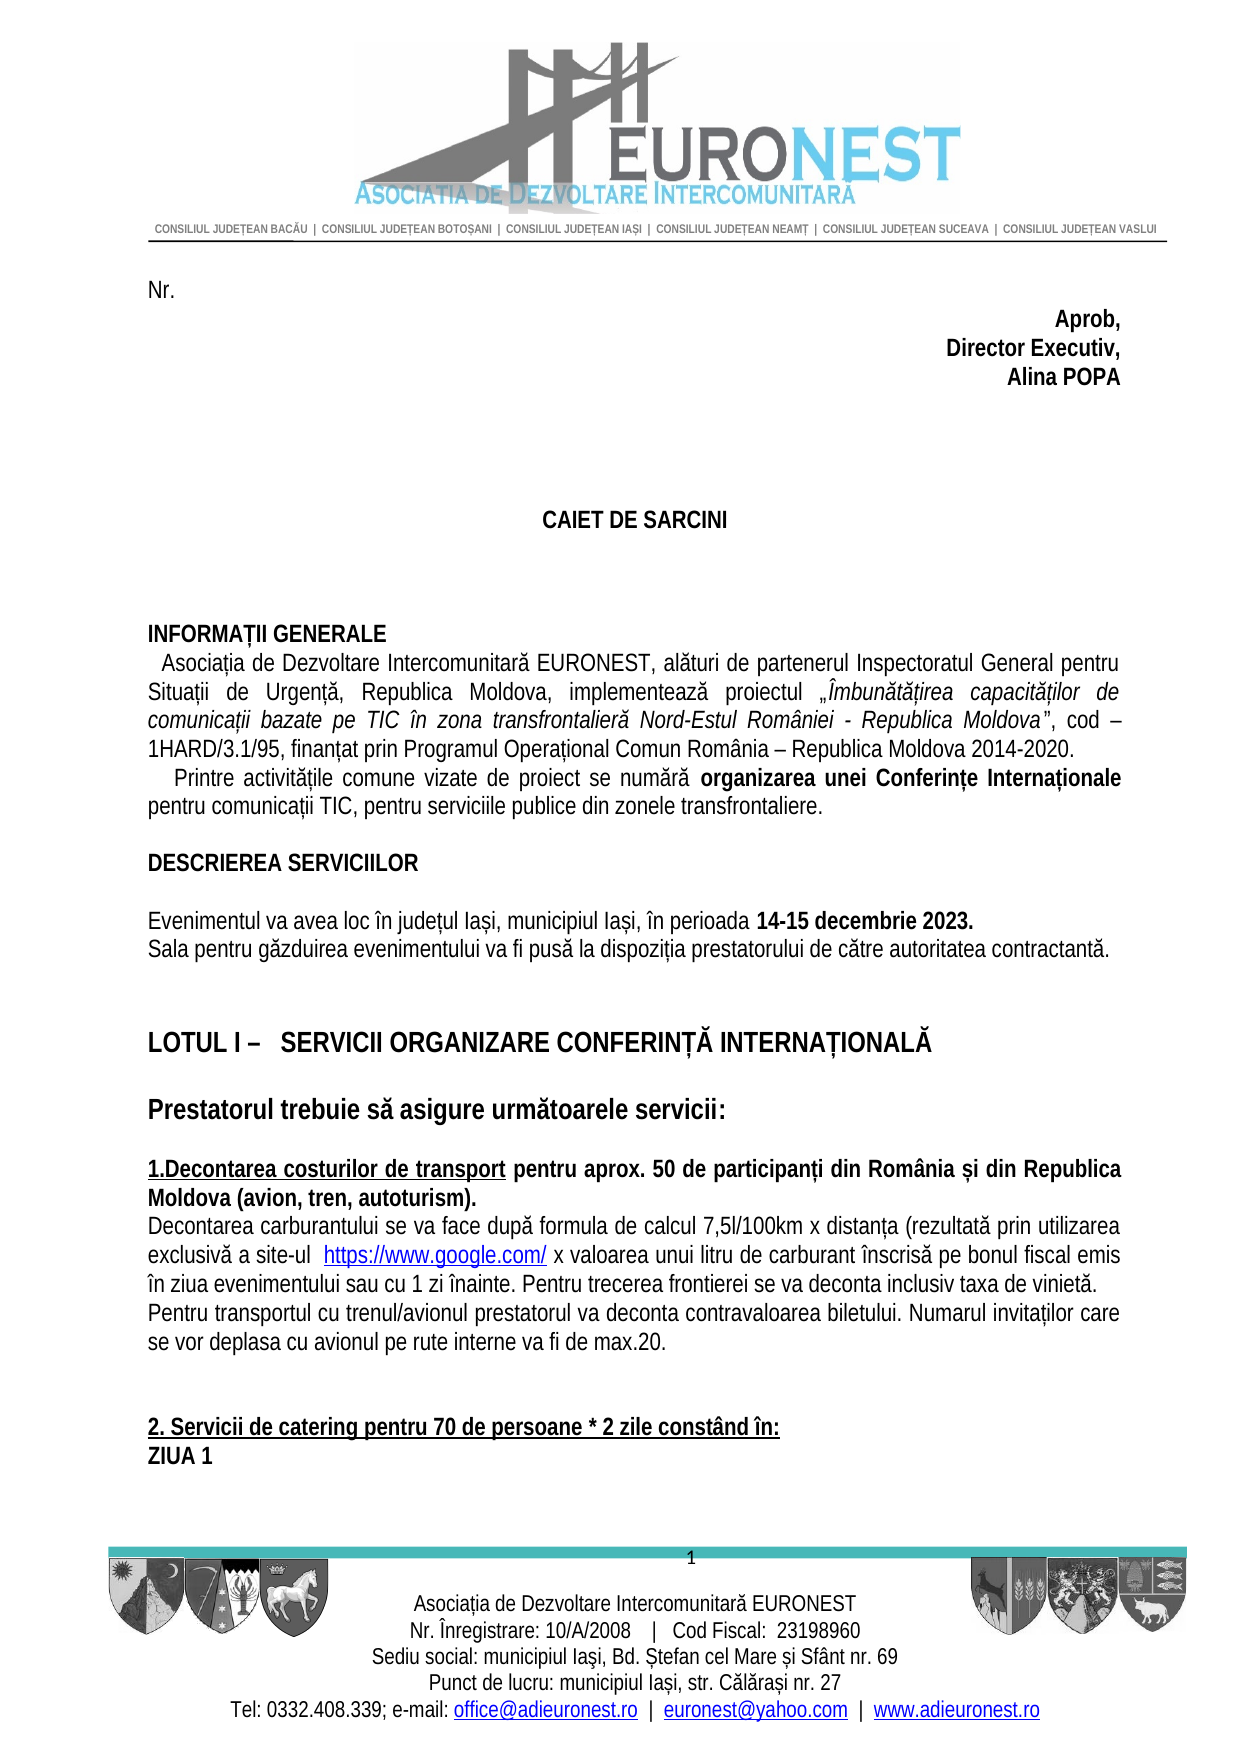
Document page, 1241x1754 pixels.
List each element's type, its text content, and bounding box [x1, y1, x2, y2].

text Pentru transportul cu trenul/avionul prestatorul va deconta contravaloarea biletului. Numarul invitaților care se vor deplasa cu avionul pe rute interne va fi de max.20. [148, 1298, 1122, 1355]
text Evenimentul va avea loc în județul Iași, municipiul Iași, în perioada 14-15 decembrie 2023. [148, 906, 1122, 934]
text ZIUA 1 [148, 1441, 1122, 1470]
text 1.Decontarea costurilor de transport pentru aprox. 50 de participanți din România și din Republica Moldova (avion, tren, autoturism). [148, 1154, 1122, 1211]
text DESCRIEREA SERVICIILOR [148, 848, 1122, 877]
text Sala pentru găzduirea evenimentului va fi pusă la dispoziția prestatorului de către autoritatea contractantă. [148, 934, 1122, 963]
text Asociația de Dezvoltare Intercomunitară EURONEST, alături de partenerul Inspectoratul General pentru Situații de Urgență, Republica Moldova, implementează proiectul „Îmbunătățirea capacităților de comunicații bazate pe TIC în zona transfrontalieră Nord-Estul României - Republica Moldova”, cod – 1HARD/3.1/95, finanțat prin Programul Operațional Comun România – Republica Moldova 2014-2020. [110, 648, 1122, 762]
text Decontarea carburantului se va face după formula de calcul 7,5l/100km x distanța (rezultată prin utilizarea exclusivă a site-ul https://www.google.com/ x valoarea unui litru de carburant înscrisă pe bonul fiscal emis în ziua evenimentului sau cu 1 zi înainte. Pentru trecerea frontierei se va deconta inclusiv taxa de vinietă. [148, 1211, 1122, 1298]
text 2. Servicii de catering pentru 70 de persoane * 2 zile constând în: [148, 1412, 1122, 1441]
text INFORMAȚII GENERALE [148, 619, 1122, 648]
picture [354, 42, 961, 213]
text Director Executiv, [148, 333, 1122, 361]
text Prestatorul trebuie să asigure următoarele servicii: [148, 1092, 1122, 1125]
text Aprob, [148, 304, 1122, 333]
text Printre activitățile comune vizate de proiect se numără organizarea unei Conferințe Internaționale pentru comunicații TIC, pentru serviciile publice din zonele transfrontaliere. [110, 762, 1122, 820]
text LOTUL I – SERVICII ORGANIZARE CONFERINȚĂ INTERNAȚIONALĂ [148, 1025, 1122, 1058]
text Alina POPA [148, 361, 1122, 390]
text CAIET DE SARCINI [148, 505, 1122, 533]
text Nr. [148, 276, 1122, 304]
